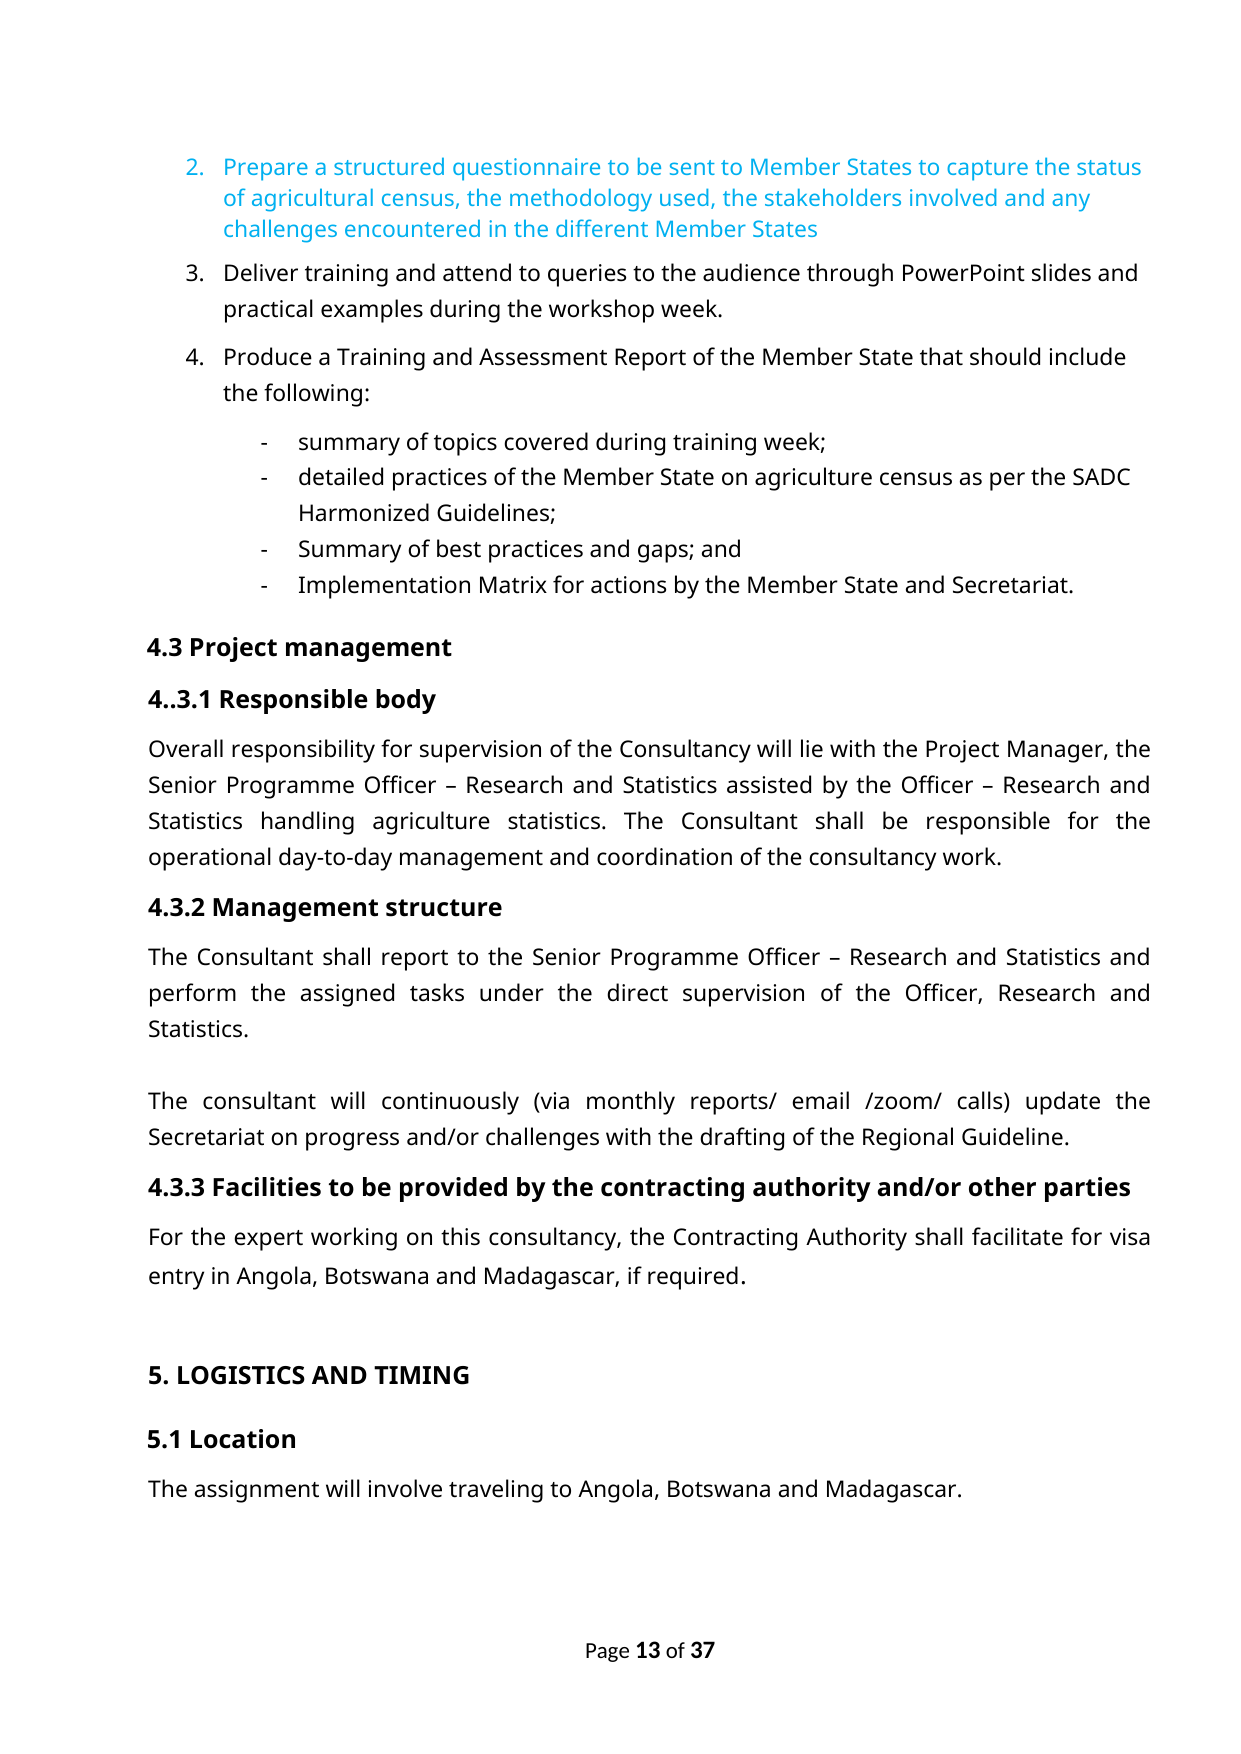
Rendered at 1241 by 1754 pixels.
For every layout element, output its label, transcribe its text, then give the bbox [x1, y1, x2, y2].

list detailed practices of the Member State on agriculture census as per the SADC Harmonized Guidelines; [260, 461, 1152, 528]
text Overall responsibility for supervision of the Consultancy will lie with the Project Manager, the Senior Programme Officer – Research and Statistics assisted by the Officer – Research and Statistics handling agriculture statistics. The Consultant shall be responsible for the operational day-to-day management and coordination of the consultancy work. [148, 733, 1152, 872]
text The consultant will continuously (via monthly reports/ email /zoom/ calls) update the Secretariat on progress and/or challenges with the drafting of the Regional Guideline. [148, 1085, 1152, 1152]
text 5. LOGISTICS AND TIMING [148, 1358, 1152, 1392]
list 5.1 Location [147, 1422, 1152, 1456]
list Prepare a structured questionnaire to be sent to Member States to capture the status of agricultural census, the methodology used, the stakeholders involved and any challenges encountered in the different Member States [185, 150, 1152, 244]
text - Implementation Matrix for actions by the Member State and Secretariat. [260, 569, 1152, 600]
list 4.3.2 Management structure [148, 890, 1152, 924]
list 4.3.3 Facilities to be provided by the contracting authority and/or other parties [148, 1169, 1152, 1203]
list Summary of best practices and gaps; and [260, 533, 1152, 564]
list Deliver training and attend to queries to the audience through PowerPoint slides and practical examples during the workshop week. [185, 257, 1152, 324]
list 4.3 Project management [147, 630, 1152, 664]
list Produce a Training and Assessment Report of the Member State that should include the following: [185, 341, 1152, 408]
text For the expert working on this consultancy, the Contracting Authority shall facilitate for visa entry in Angola, Botswana and Madagascar, if required. [148, 1221, 1152, 1292]
list 4..3.1 Responsible body [148, 682, 1152, 716]
text The Consultant shall report to the Senior Programme Officer – Research and Statistics and perform the assigned tasks under the direct supervision of the Officer, Research and Statistics. [148, 941, 1152, 1044]
list summary of topics covered during training week; [260, 425, 1152, 457]
text The assignment will involve traveling to Angola, Botswana and Madagascar. [148, 1473, 1152, 1505]
